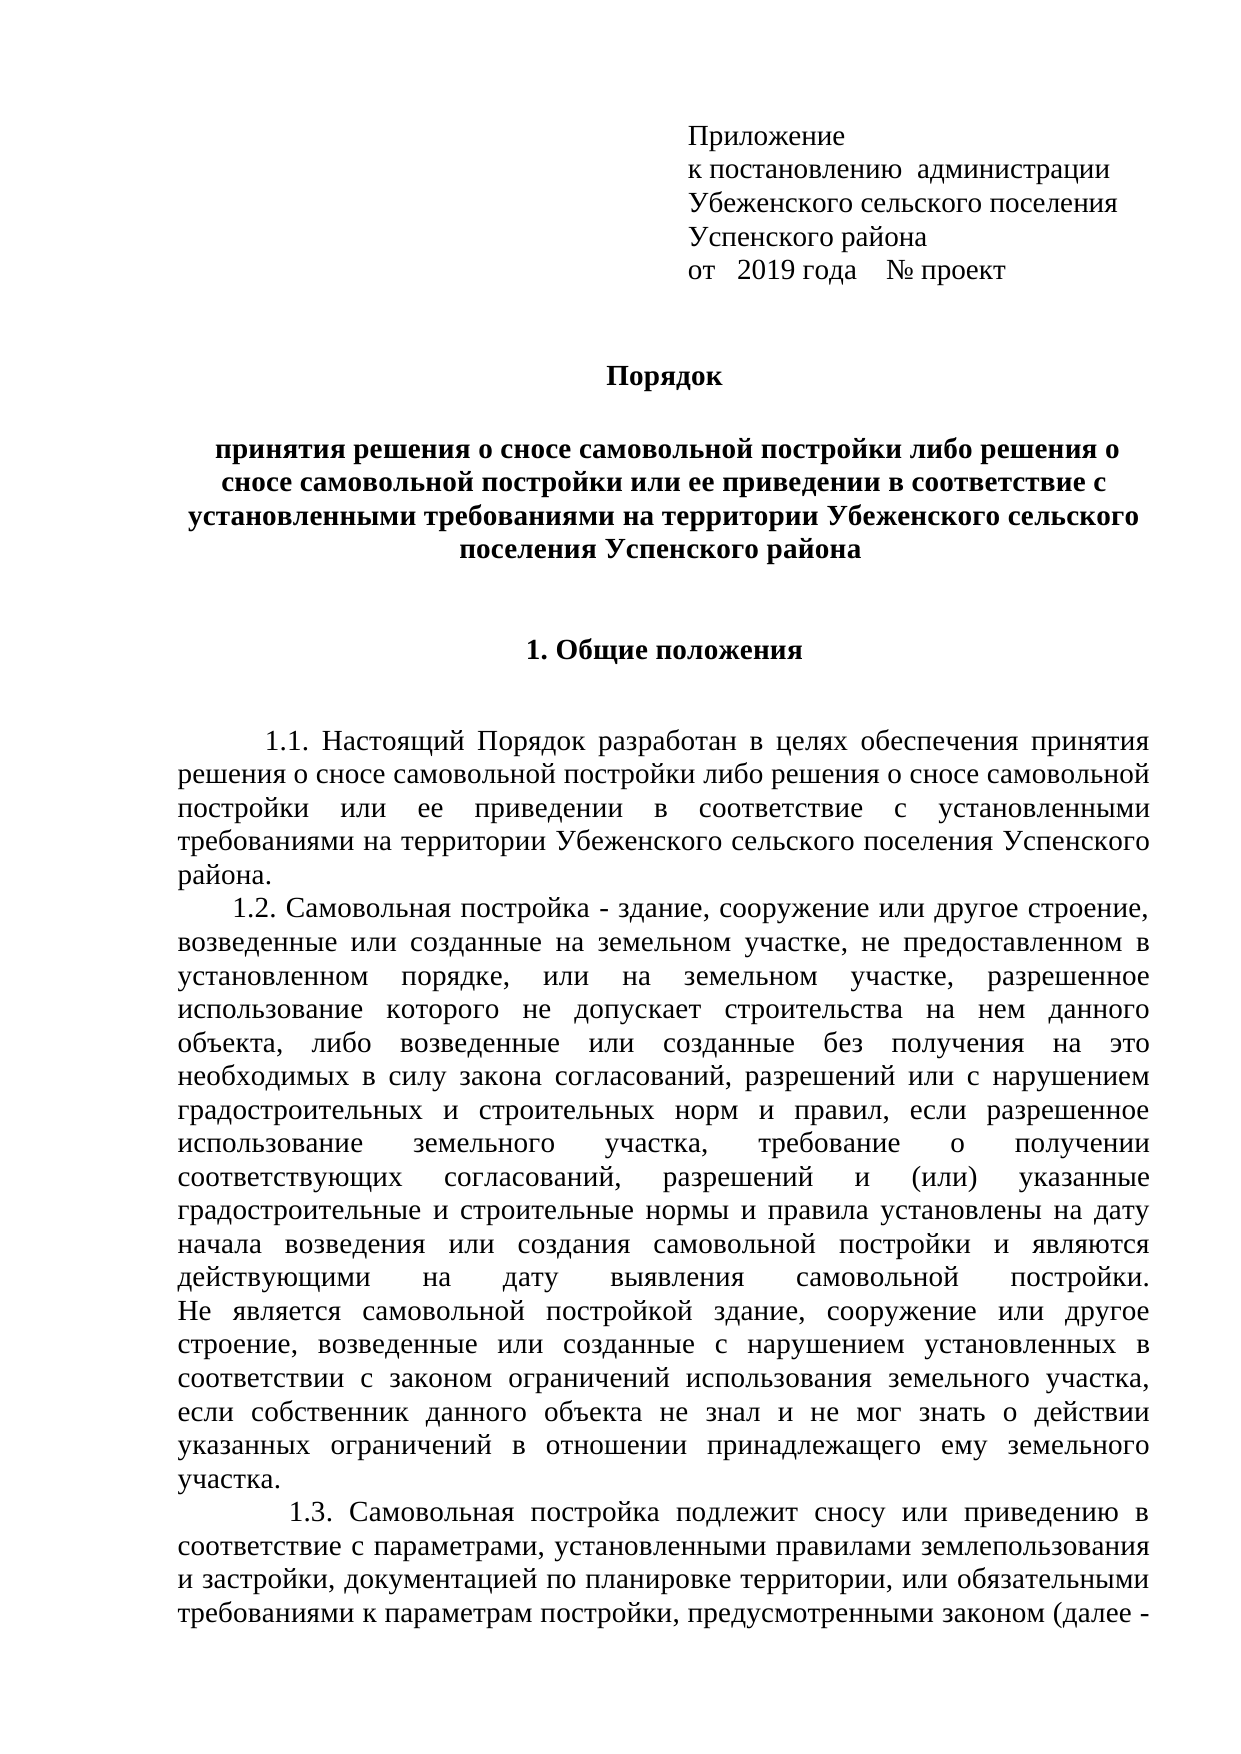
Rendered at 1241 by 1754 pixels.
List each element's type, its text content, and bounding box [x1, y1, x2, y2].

text от 2019 года № проект [177, 252, 1152, 286]
text принятия решения о сносе самовольной постройки либо решения о сносе самовольной постройки или ее приведении в соответствие с установленными требованиями на территории Убеженского сельского поселения Успенского района [177, 431, 1152, 593]
text 1. Общие положения [177, 632, 1152, 666]
text 1.1. Настоящий Порядок разработан в целях обеспечения принятия решения о сносе самовольной постройки либо решения о сносе самовольной постройки или ее приведении в соответствие с установленными требованиями на территории Убеженского сельского поселения Успенского района. 1.2. Самовольная постройка - здание, сооружение или другое строение, возведенные или созданные на земельном участке, не предоставленном в установленном порядке, или на земельном участке, разрешенное использование которого не допускает строительства на нем данного объекта, либо возведенные или созданные без получения на это необходимых в силу закона согласований, разрешений или с нарушением градостроительных и строительных норм и правил, если разрешенное использование земельного участка, требование о получении соответствующих согласований, разрешений и (или) указанные градостроительные и строительные нормы и правила установлены на дату начала возведения или создания самовольной постройки и являются действующими на дату выявления самовольной постройки. Не является самовольной постройкой здание, сооружение или другое строение, возведенные или созданные с нарушением установленных в соответствии с законом ограничений использования земельного участка, если собственник данного объекта не знал и не мог знать о действии указанных ограничений в отношении принадлежащего ему земельного участка. [177, 689, 1152, 1494]
text Порядок [177, 358, 1152, 392]
text к постановлению администрации [177, 152, 1152, 185]
text Приложение [177, 118, 1152, 152]
text Успенского района [177, 219, 1152, 252]
text Убеженского сельского поселения [177, 185, 1152, 219]
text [177, 1494, 1152, 1628]
